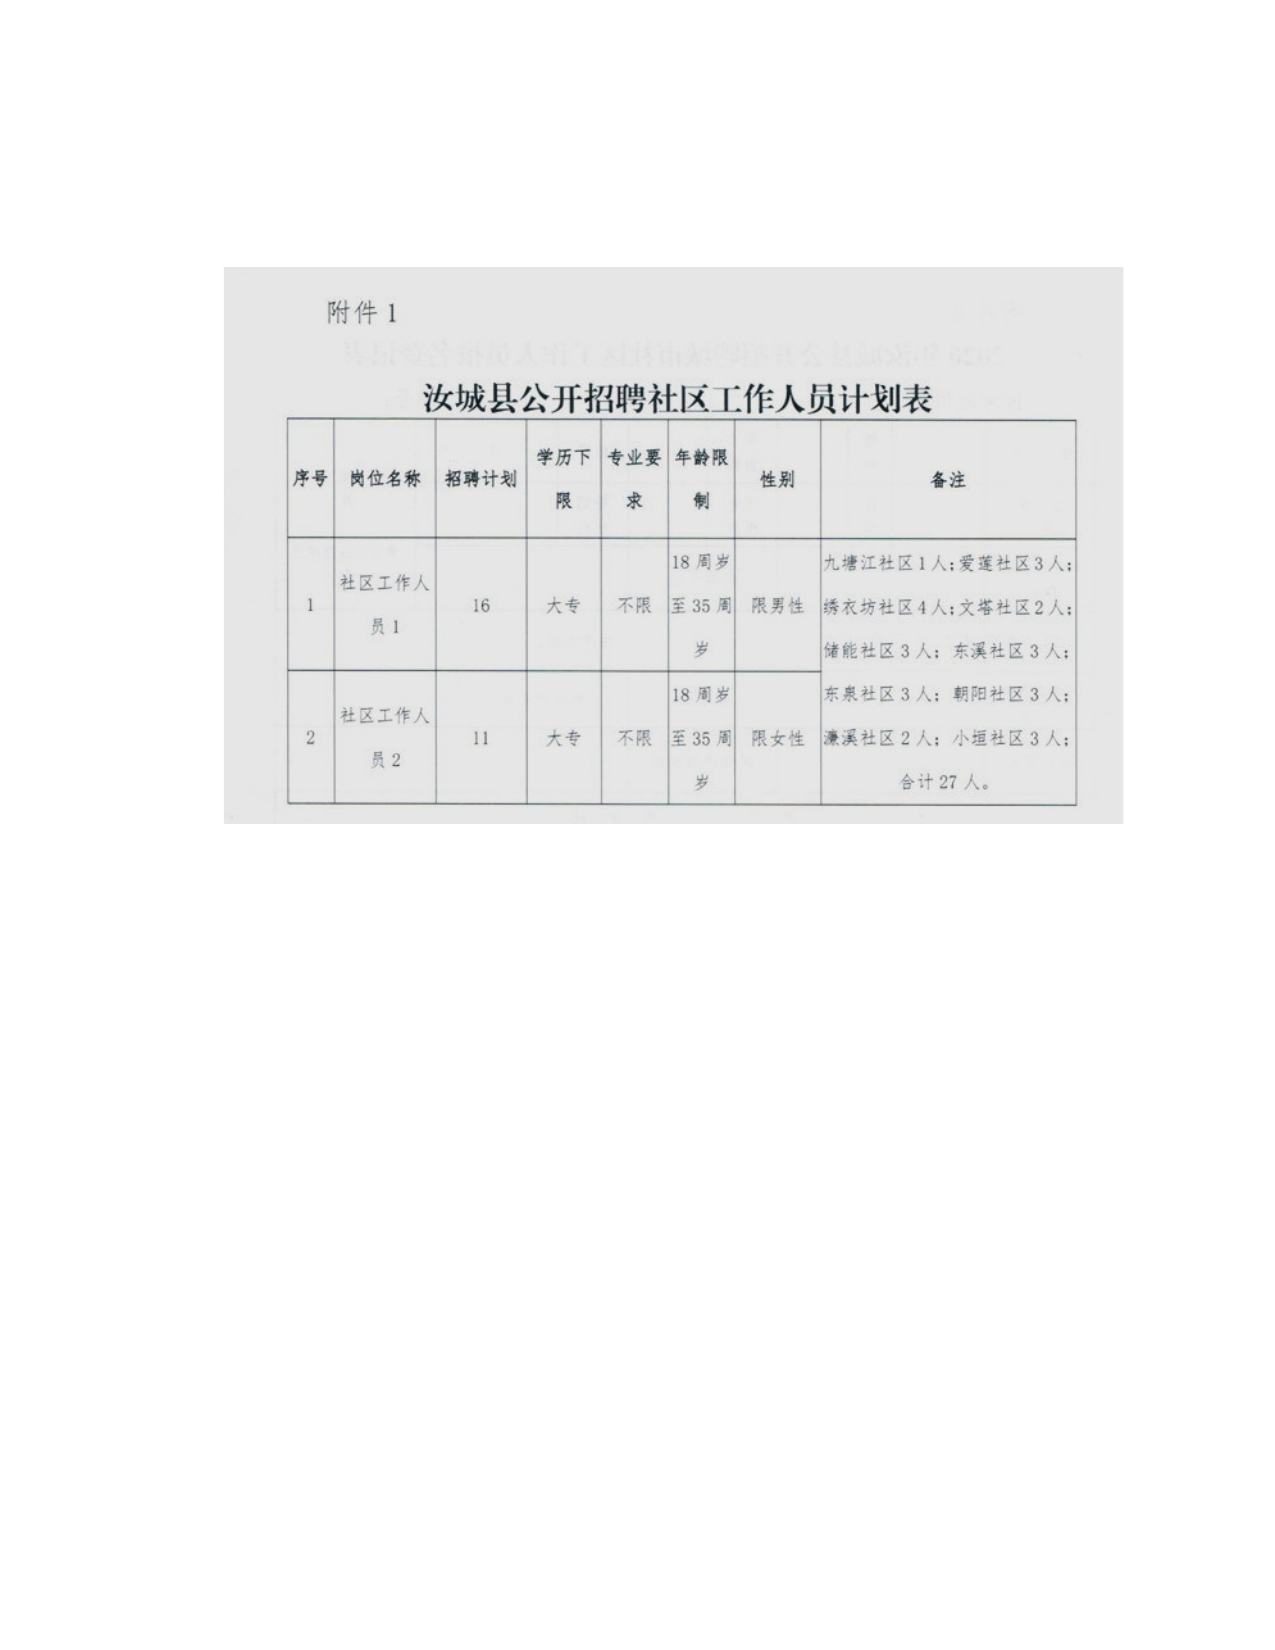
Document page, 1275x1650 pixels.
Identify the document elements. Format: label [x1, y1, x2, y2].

picture [223, 267, 1124, 824]
